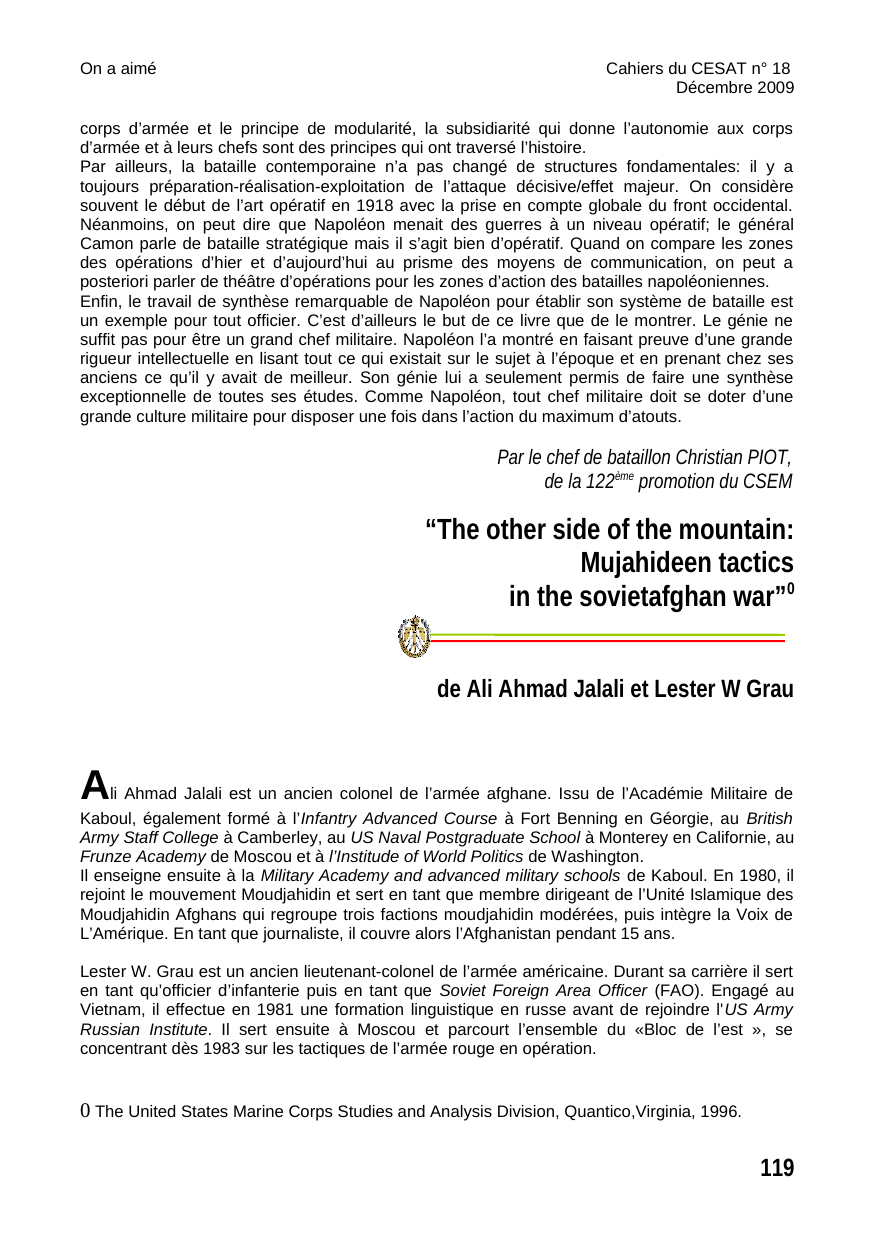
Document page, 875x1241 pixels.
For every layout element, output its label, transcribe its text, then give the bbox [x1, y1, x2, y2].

subtitle Mujahideen tactics [80, 545, 794, 579]
text Par ailleurs, la bataille contemporaine n’a pas changé de structures fondamentales: il y a toujours préparation-réalisation-exploitation de l’attaque décisive/effet majeur. On considère souvent le début de l’art opératif en 1918 avec la prise en compte globale du front occidental. Néanmoins, on peut dire que Napoléon menait des guerres à un niveau opératif; le général Camon parle de bataille stratégique mais il s’agit bien d’opératif. Quand on compare les zones des opérations d’hier et d’aujourd’hui au prisme des moyens de communication, on peut a posteriori parler de théâtre d’opérations pour les zones d’action des batailles napoléoniennes. [80, 157, 794, 291]
text Enfin, le travail de synthèse remarquable de Napoléon pour établir son système de bataille est un exemple pour tout officier. C’est d’ailleurs le but de ce livre que de le montrer. Le génie ne suffit pas pour être un grand chef militaire. Napoléon l’a montré en faisant preuve d’une grande rigueur intellectuelle en lisant tout ce qui existait sur le sujet à l’époque et en prenant chez ses anciens ce qu’il y avait de meilleur. Son génie lui a seulement permis de faire une synthèse exceptionnelle de toutes ses études. Comme Napoléon, tout chef militaire doit se doter d’une grande culture militaire pour disposer une fois dans l’action du maximum d’atouts. [80, 291, 794, 426]
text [80, 119, 794, 157]
text Ali Ahmad Jalali est un ancien colonel de l’armée afghane. Issu de l’Académie Militaire de Kaboul, également formé à l’Infantry Advanced Course à Fort Benning en Géorgie, au British Army Staff College à Camberley, au US Naval Postgraduate School à Monterey en Californie, au Frunze Academy de Moscou et à l’Institude of World Politics de Washington. [80, 761, 794, 866]
text de Ali Ahmad Jalali et Lester W Grau [80, 674, 794, 703]
text de la 122ème promotion du CSEM [80, 469, 794, 493]
picture [398, 615, 431, 658]
text Lester W. Grau est un ancien lieutenant-colonel de l’armée américaine. Durant sa carrière il sert en tant qu’officier d’infanterie puis en tant que Soviet Foreign Area Officer (FAO). Engagé au Vietnam, il effectue en 1981 une formation linguistique en russe avant de rejoindre l'US Army Russian Institute. Il sert ensuite à Moscou et parcourt l’ensemble du «Bloc de l’est », se concentrant dès 1983 sur les tactiques de l’armée rouge en opération. [80, 962, 794, 1058]
text Par le chef de bataillon Christian PIOT, [80, 445, 794, 469]
text Il enseigne ensuite à la Military Academy and advanced military schools de Kaboul. En 1980, il rejoint le mouvement Moudjahidin et sert en tant que membre dirigeant de l’Unité Islamique des Moudjahidin Afghans qui regroupe trois factions moudjahidin modérées, puis intègre la Voix de L’Amérique. En tant que journaliste, il couvre alors l’Afghanistan pendant 15 ans. [80, 866, 794, 943]
subtitle in the sovietafghan war” [80, 579, 794, 612]
subtitle “The other side of the mountain: [80, 512, 794, 545]
